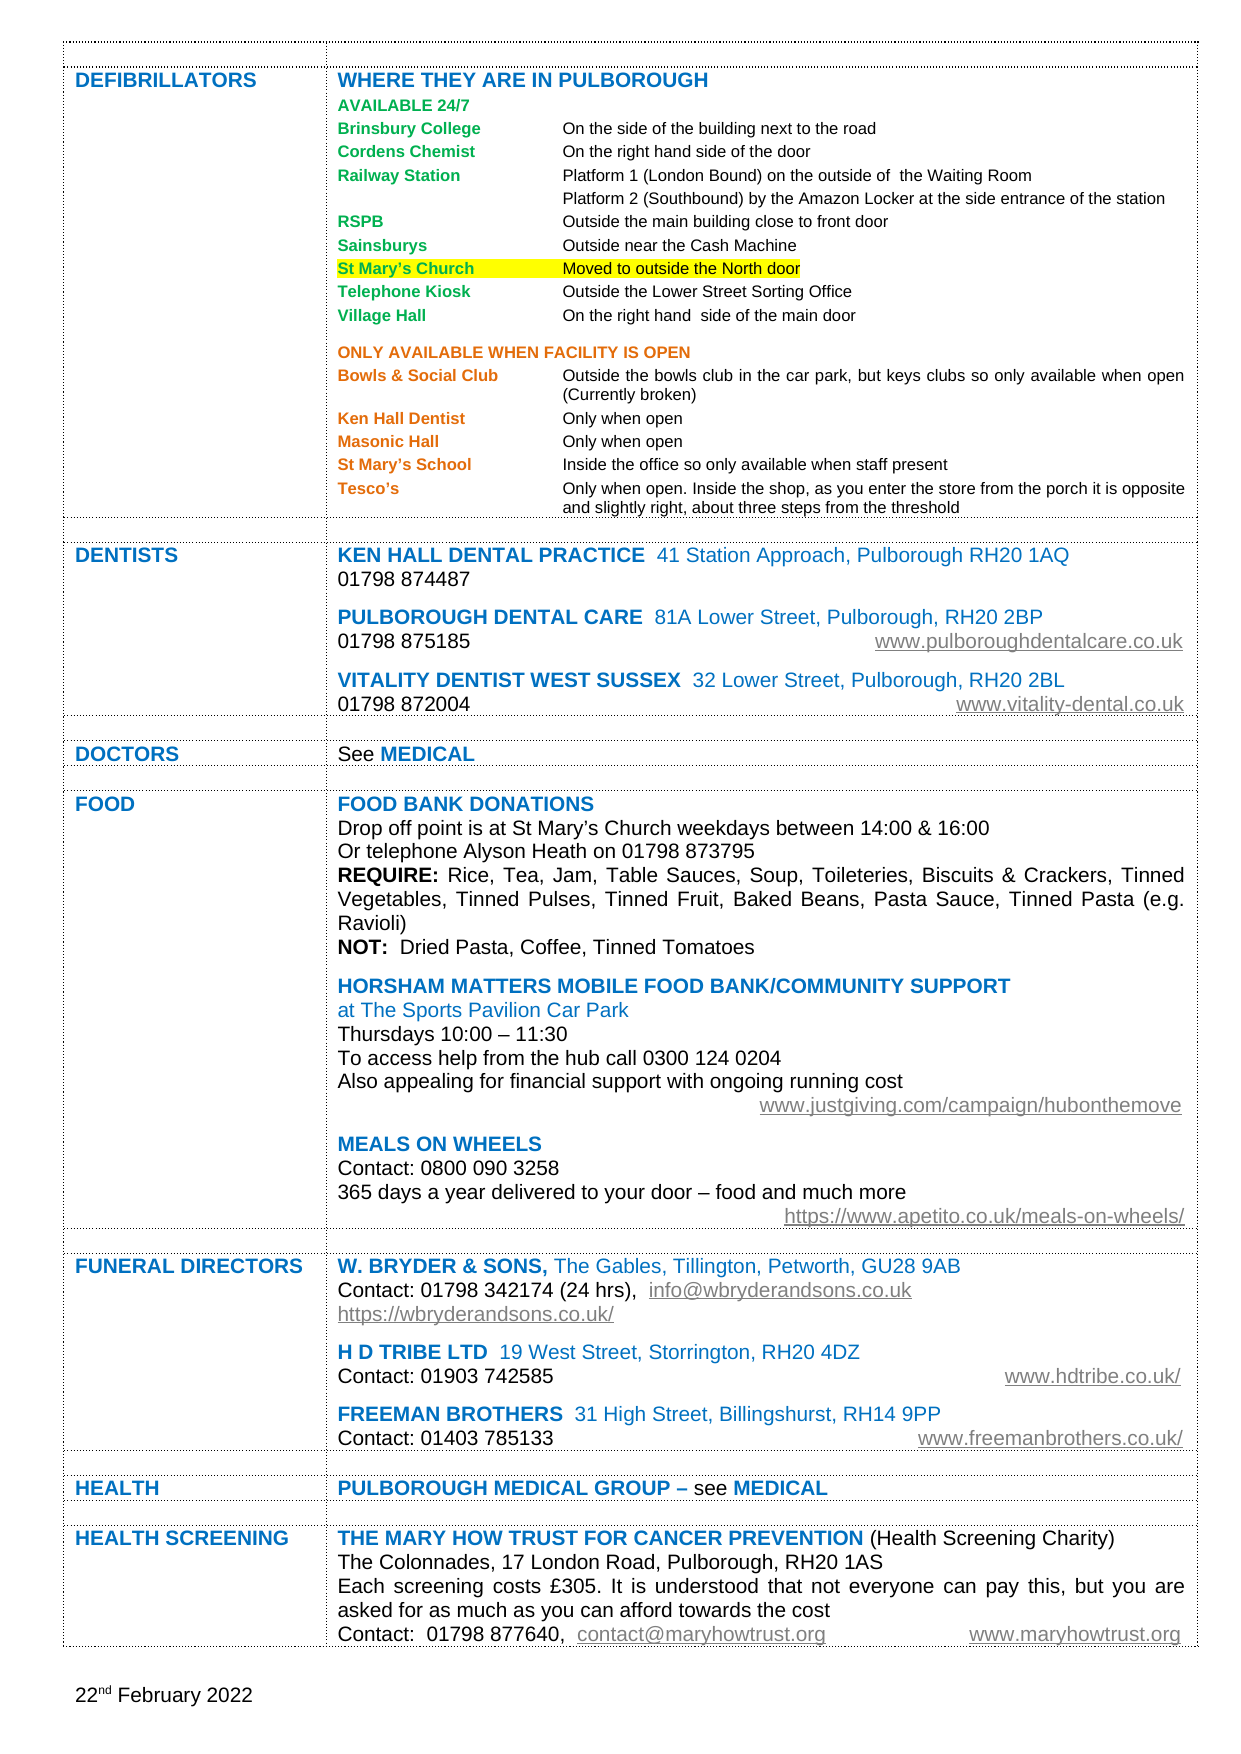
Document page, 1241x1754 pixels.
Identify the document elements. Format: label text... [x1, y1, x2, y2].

table_cell [64, 517, 326, 542]
table_cell [64, 1450, 326, 1475]
table_cell KEN HALL DENTAL PRACTICE 41 Station Approach, Pulborough RH20 1AQ 01798 874487 PULBOROUGH DENTAL CARE 81A Lower Street, Pulborough, RH20 2BP 01798 875185 www.pulboroughdentalcare.co.uk VITALITY DENTIST WEST SUSSEX 32 Lower Street, Pulborough, RH20 2BL 01798 872004 www.vitality-dental.co.uk [326, 542, 1197, 715]
table_cell [64, 765, 326, 790]
table_cell [64, 1500, 326, 1525]
table_cell PULBOROUGH MEDICAL GROUP – see MEDICAL [326, 1475, 1197, 1500]
table_cell [326, 715, 1197, 740]
table_header [326, 41, 1197, 66]
table_cell DEFIBRILLATORS [64, 66, 326, 517]
table_cell FUNERAL DIRECTORS [64, 1253, 326, 1450]
table_cell HEALTH SCREENING [64, 1525, 326, 1646]
table_cell HEALTH [64, 1475, 326, 1500]
table_cell FOOD BANK DONATIONS Drop off point is at St Mary’s Church weekdays between 14:00 & 16:00 Or telephone Alyson Heath on 01798 873795 REQUIRE: Rice, Tea, Jam, Table Sauces, Soup, Toileteries, Biscuits & Crackers, Tinned Vegetables, Tinned Pulses, Tinned Fruit, Baked Beans, Pasta Sauce, Tinned Pasta (e.g. Ravioli) NOT: Dried Pasta, Coffee, Tinned Tomatoes HORSHAM MATTERS MOBILE FOOD BANK/COMMUNITY SUPPORT at The Sports Pavilion Car Park Thursdays 10:00 – 11:30 To access help from the hub call 0300 124 0204 Also appealing for financial support with ongoing running cost www.justgiving.com/campaign/hubonthemove MEALS ON WHEELS Contact: 0800 090 3258 365 days a year delivered to your door – food and much more https://www.apetito.co.uk/meals-on-wheels/ [326, 790, 1197, 1227]
table_cell [64, 1228, 326, 1252]
table_cell W. BRYDER & SONS, The Gables, Tillington, Petworth, GU28 9AB Contact: 01798 342174 (24 hrs), info@wbryderandsons.co.uk https://wbryderandsons.co.uk/ H D TRIBE LTD 19 West Street, Storrington, RH20 4DZ Contact: 01903 742585 www.hdtribe.co.uk/ FREEMAN BROTHERS 31 High Street, Billingshurst, RH14 9PP Contact: 01403 785133 www.freemanbrothers.co.uk/ [326, 1253, 1197, 1450]
table_cell DENTISTS [64, 542, 326, 715]
table_cell [326, 1450, 1197, 1475]
table_cell [326, 1228, 1197, 1252]
table_cell See MEDICAL [326, 740, 1197, 765]
table_cell [326, 765, 1197, 790]
table_cell DOCTORS [64, 740, 326, 765]
table_cell WHERE THEY ARE IN PULBOROUGH AVAILABLE 24/7 Brinsbury College On the side of the building next to the road Cordens Chemist On the right hand side of the door Railway Station Platform 1 (London Bound) on the outside of the Waiting Room Platform 2 (Southbound) by the Amazon Locker at the side entrance of the station RSPB Outside the main building close to front door Sainsburys Outside near the Cash Machine St Mary’s Church Moved to outside the North door Telephone Kiosk Outside the Lower Street Sorting Office Village Hall On the right hand side of the main door ONLY AVAILABLE WHEN FACILITY IS OPEN Bowls & Social Club Outside the bowls club in the car park, but keys clubs so only available when open (Currently broken) Ken Hall Dentist Only when open Masonic Hall Only when open St Mary’s School Inside the office so only available when staff present Tesco’s Only when open. Inside the shop, as you enter the store from the porch it is opposite and slightly right, about three steps from the threshold [326, 66, 1197, 517]
table_cell [64, 715, 326, 740]
table_header [64, 41, 326, 66]
table_cell THE MARY HOW TRUST FOR CANCER PREVENTION (Health Screening Charity) The Colonnades, 17 London Road, Pulborough, RH20 1AS Each screening costs £305. It is understood that not everyone can pay this, but you are asked for as much as you can afford towards the cost Contact: 01798 877640, contact@maryhowtrust.org www.maryhowtrust.org [326, 1525, 1197, 1646]
table_cell FOOD [64, 790, 326, 1227]
table_cell [326, 1500, 1197, 1525]
table_cell [326, 517, 1197, 542]
